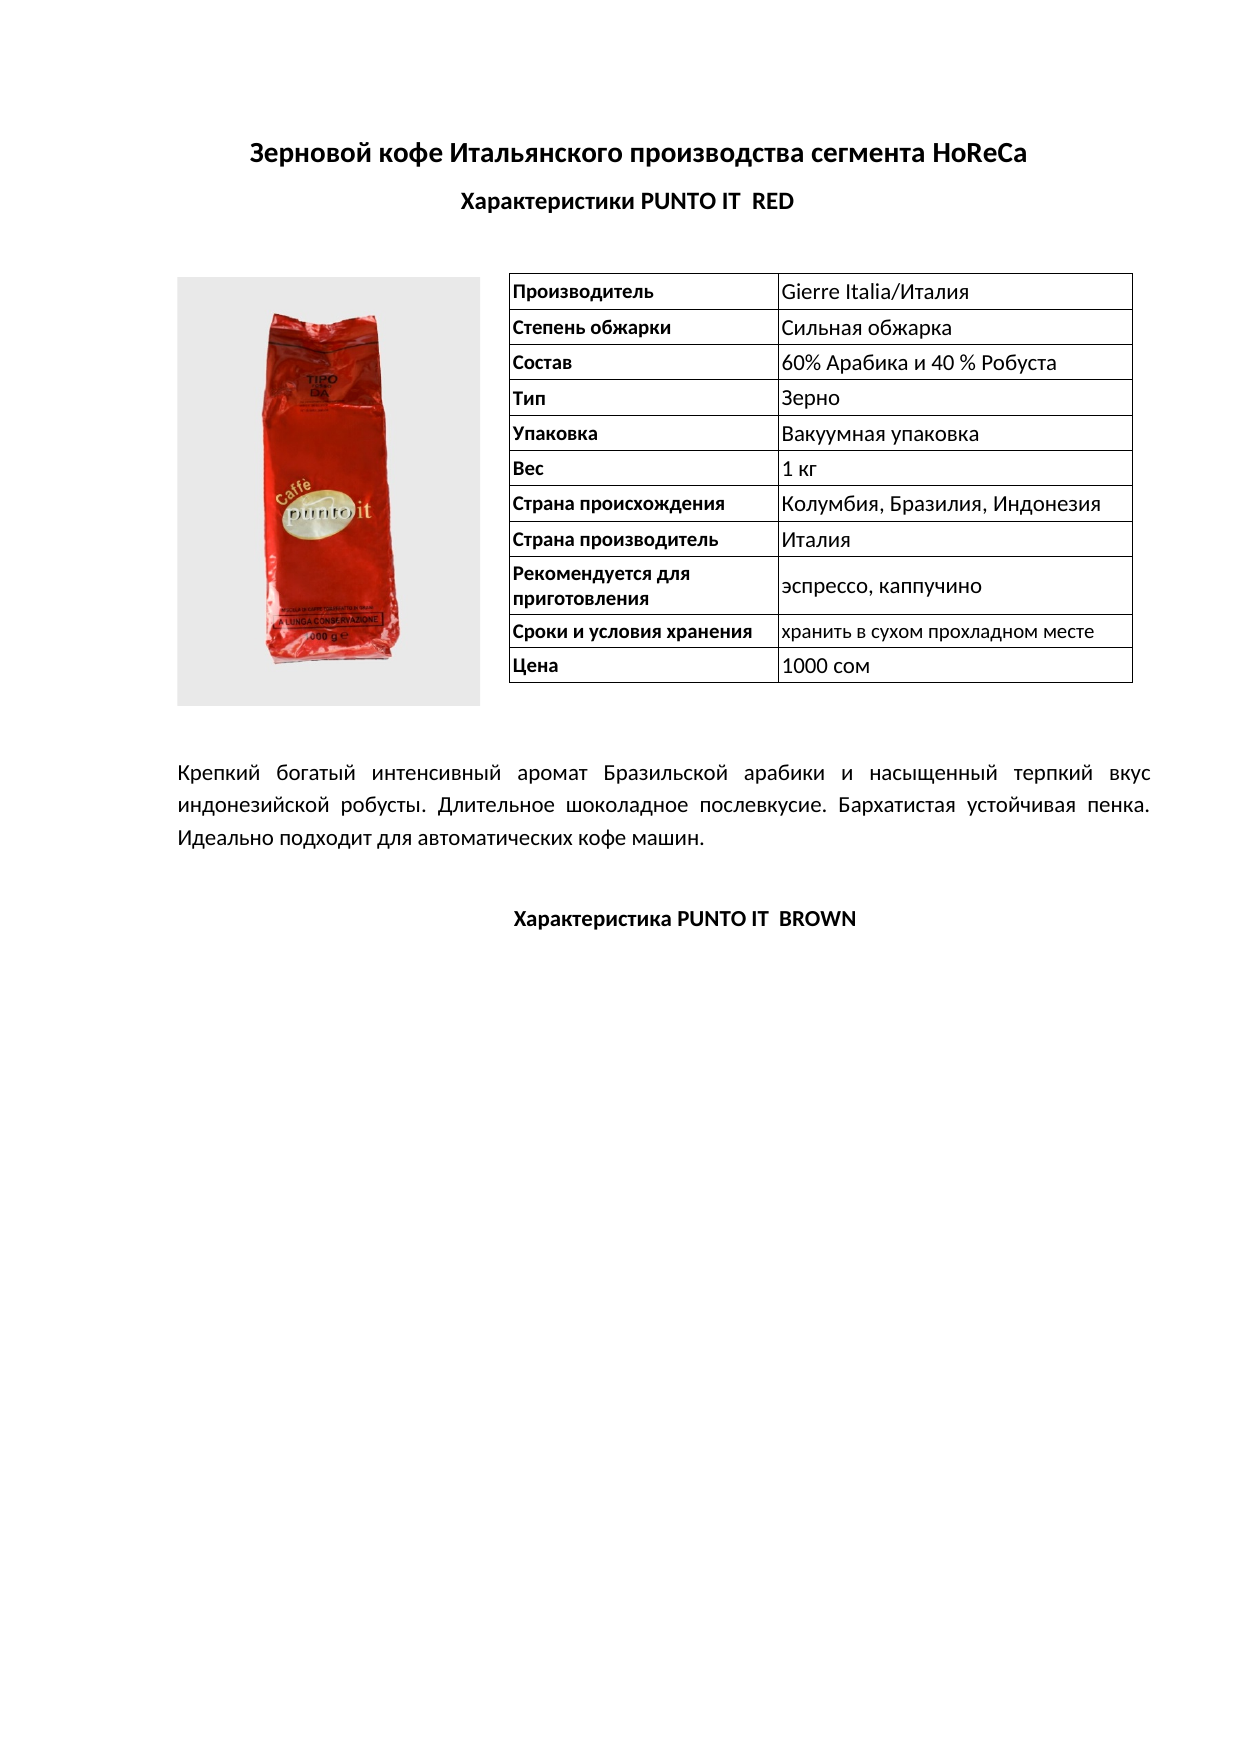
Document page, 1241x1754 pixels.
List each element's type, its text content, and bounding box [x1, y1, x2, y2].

table_cell Тип [510, 380, 778, 414]
table_cell Рекомендуется для приготовления [510, 557, 778, 614]
table_cell Зерно [779, 380, 1132, 414]
table_header Производитель [510, 274, 778, 309]
text Характеристика PUNTO IT BROWN [177, 876, 1152, 932]
table_cell Сроки и условия хранения [510, 615, 778, 647]
text Зерновой кофе Итальянского производства сегмента HoReCa [177, 134, 1152, 169]
table_header Gierre Italia/Италия [779, 274, 1132, 309]
text Крепкий богатый интенсивный аромат Бразильской арабики и насыщенный терпкий вкус индонезийской робусты. Длительное шоколадное послевкусие. Бархатистая устойчивая пенка. Идеально подходит для автоматических кофе машин. [177, 758, 1152, 851]
table_cell 1000 сом [779, 648, 1132, 682]
picture [177, 277, 481, 706]
table_cell 60% Арабика и 40 % Робуста [779, 345, 1132, 379]
table_cell Страна производитель [510, 522, 778, 556]
table_cell Степень обжарки [510, 310, 778, 344]
table_cell Упаковка [510, 416, 778, 450]
table_cell Вакуумная упаковка [779, 416, 1132, 450]
table_cell 1 кг [779, 451, 1132, 485]
table_cell хранить в сухом прохладном месте [779, 615, 1132, 647]
text Характеристики PUNTO IT RED [325, 185, 1152, 216]
table_cell Сильная обжарка [779, 310, 1132, 344]
table_cell Вес [510, 451, 778, 485]
table_cell Колумбия, Бразилия, Индонезия [779, 486, 1132, 521]
table_cell эспрессо, каппучино [779, 557, 1132, 614]
table_cell Страна происхождения [510, 486, 778, 521]
table_cell Италия [779, 522, 1132, 556]
table_cell Состав [510, 345, 778, 379]
table_cell Цена [510, 648, 778, 682]
